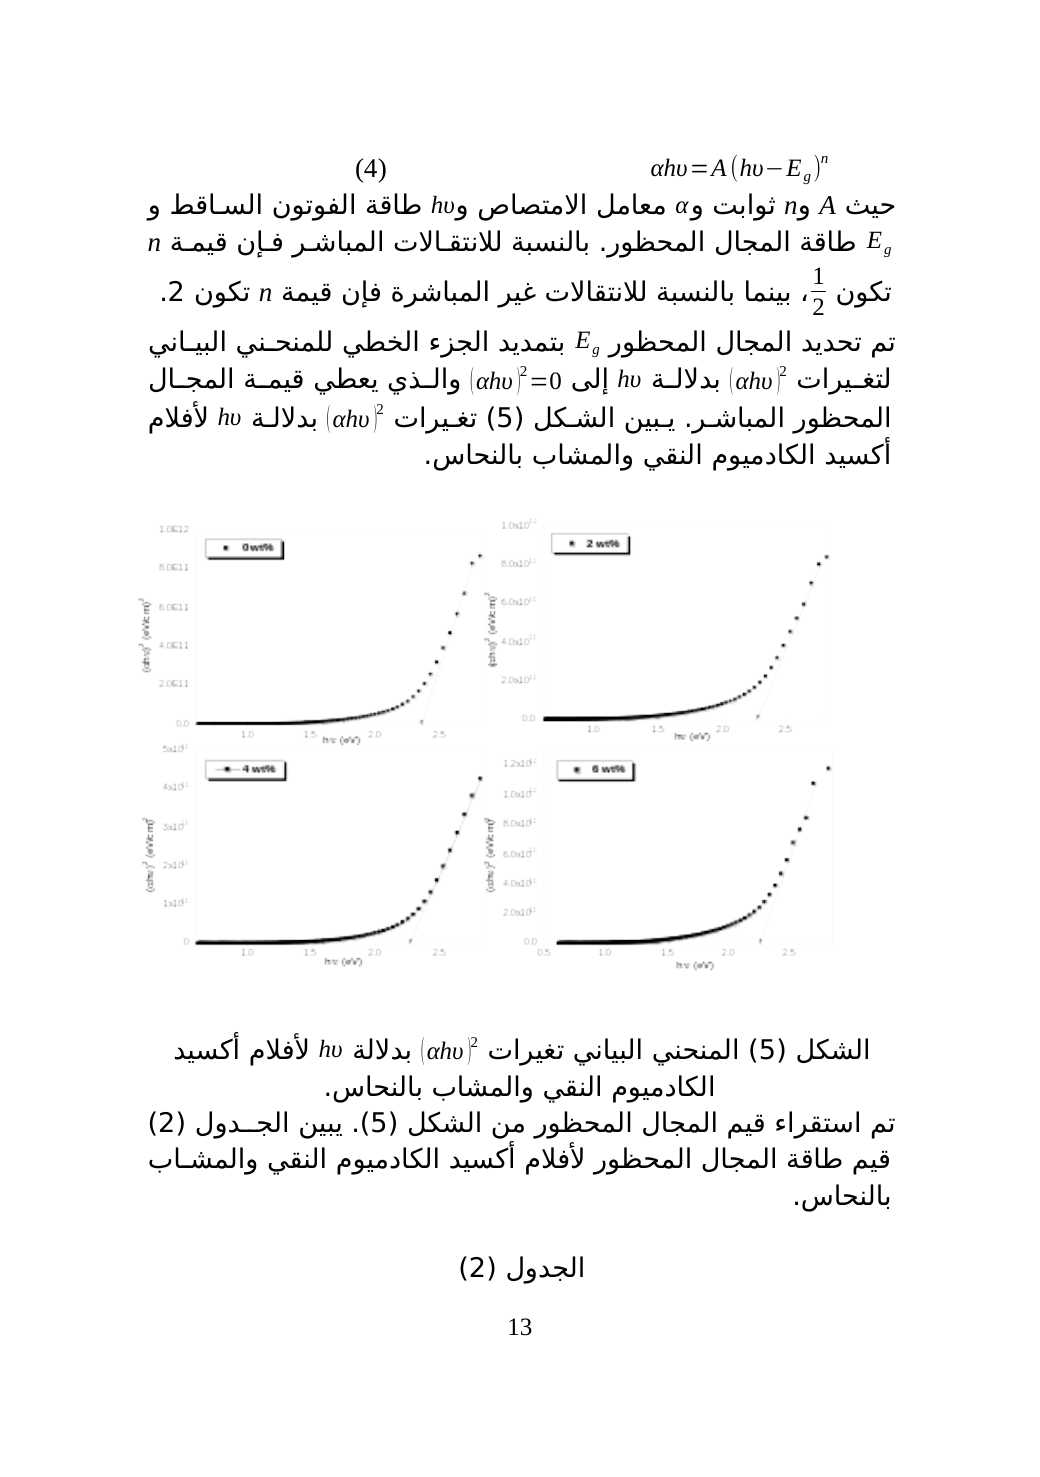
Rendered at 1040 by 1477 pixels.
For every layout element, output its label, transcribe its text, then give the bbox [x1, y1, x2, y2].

text تم تحديد المجال المحظور بتمديد الجزء الخطي للمنحني البياني لتغيرات بدلالة إلى والذي يعطي قيمة المجال المحظور المباشر. يبين الشكل (5) تغيرات بدلالة لأفلام أكسيد الكادميوم النقي والمشاب بالنحاس. [148, 326, 896, 471]
text الشكل (5) المنحني البياني تغيرات بدلالة لأفلام أكسيد الكادميوم النقي والمشاب بالنحاس. [148, 1033, 896, 1103]
text الجدول (2) [148, 1252, 896, 1283]
text حيث A وn ثوابت و معامل الامتصاص و طاقة الفوتون الساقط و طاقة المجال المحظور. بالنسبة للانتقالات المباشر فإن قيمة n تكون ، بينما بالنسبة للانتقالات غير المباشرة فإن قيمة n تكون 2. [148, 189, 896, 322]
text تم استقراء قيم المجال المحظور من الشكل (5). يبين الجدول (2) قيم طاقة المجال المحظور لأفلام أكسيد الكادميوم النقي والمشاب بالنحاس. [148, 1107, 896, 1212]
text (4) [148, 150, 896, 185]
